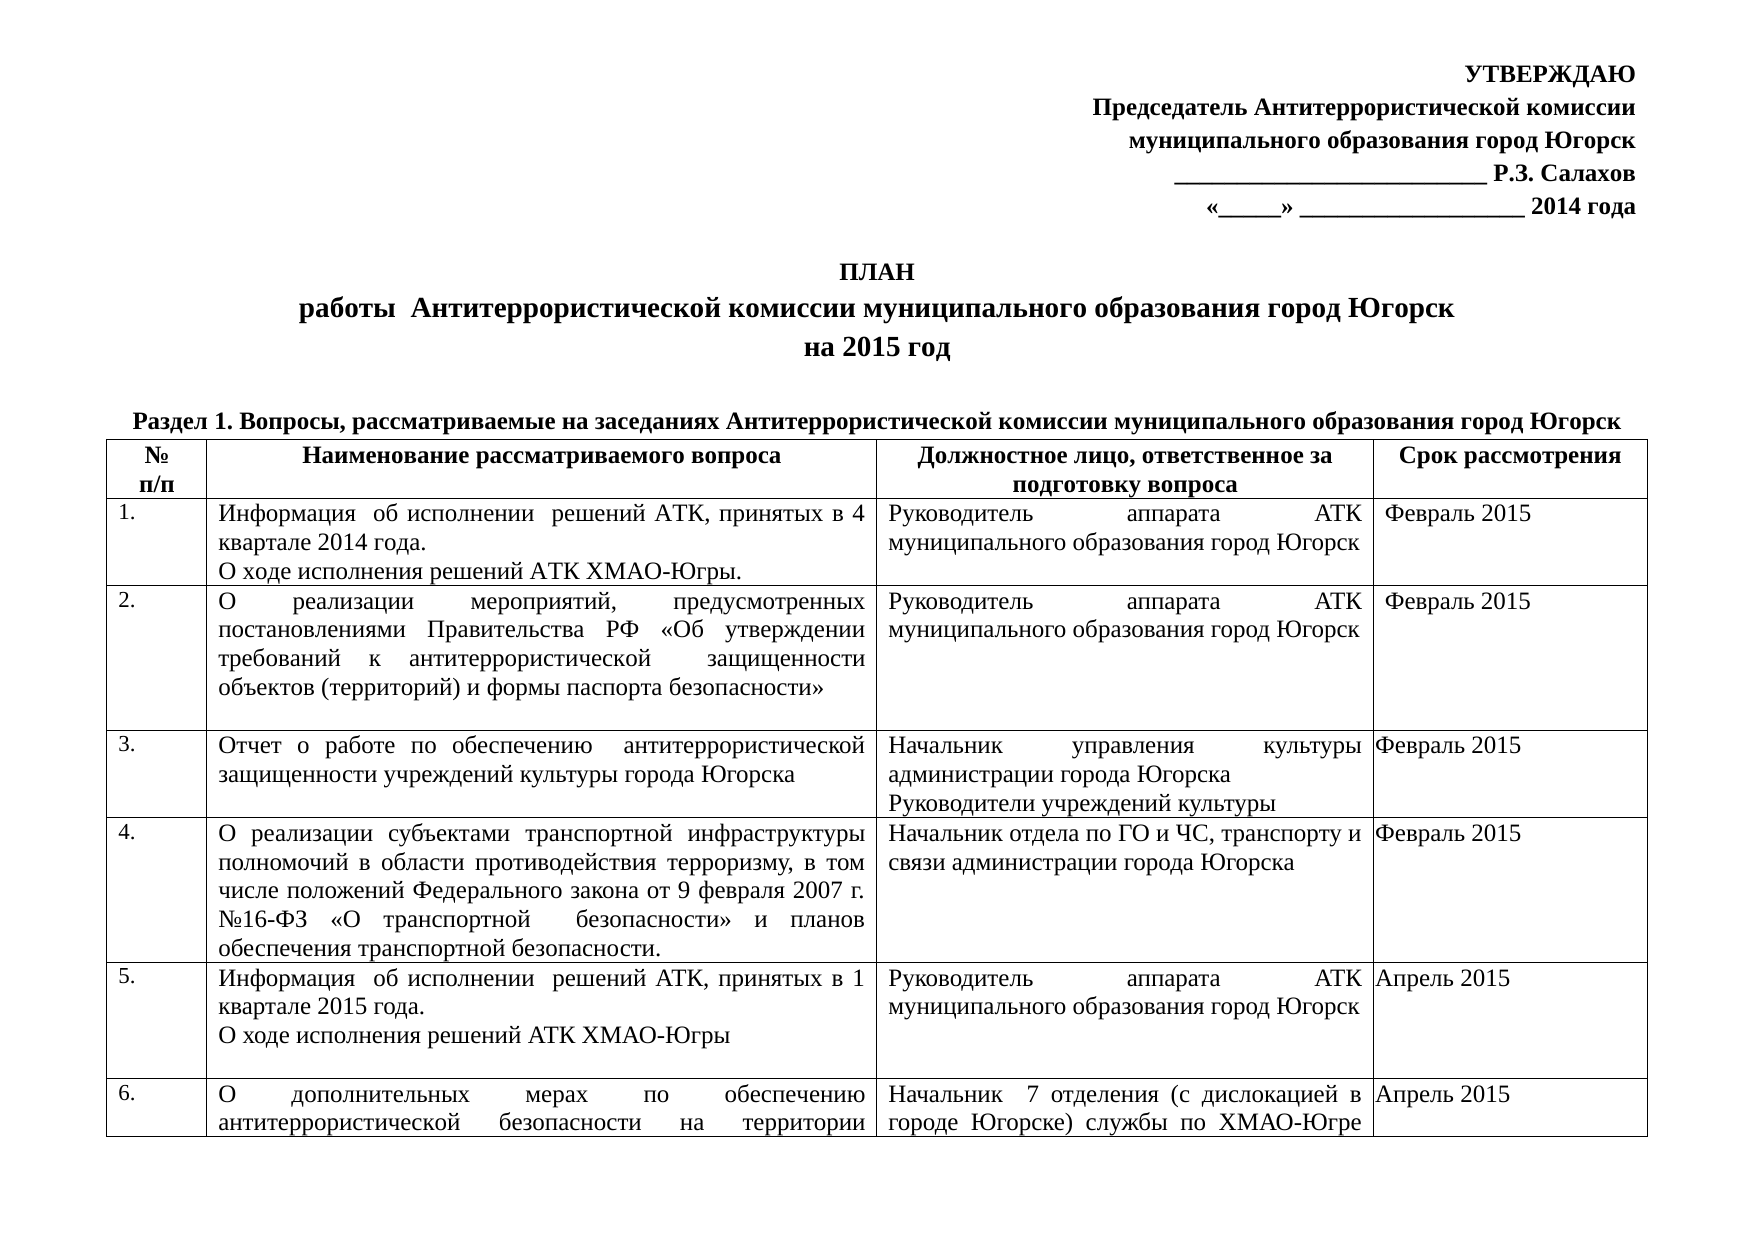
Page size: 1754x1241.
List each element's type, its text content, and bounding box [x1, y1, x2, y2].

table_cell 4. [107, 818, 206, 962]
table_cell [207, 1079, 876, 1136]
table_cell Руководитель аппарата АТК муниципального образования город Югорск [877, 586, 1373, 729]
text _________________________ Р.З. Салахов [118, 158, 1636, 187]
table_cell Руководитель аппарата АТК муниципального образования город Югорск [877, 499, 1373, 585]
table_cell 5. [107, 963, 206, 1078]
table_cell Февраль 2015 [1374, 731, 1647, 817]
text на 2015 год [118, 329, 1636, 362]
table_cell Информация об исполнении решений АТК, принятых в 4 квартале 2014 года. О ходе исполнения решений АТК ХМАО-Югры. [207, 499, 876, 585]
table_cell Отчет о работе по обеспечению антитеррористической защищенности учреждений культуры города Югорска [207, 731, 876, 817]
table_cell Февраль 2015 [1374, 586, 1647, 729]
table_cell Апрель 2015 [1374, 1079, 1647, 1136]
text Раздел 1. Вопросы, рассматриваемые на заседаниях Антитеррористической комиссии муниципального образования город Югорск [118, 406, 1636, 434]
text работы Антитеррористической комиссии муниципального образования город Югорск [118, 290, 1636, 324]
text муниципального образования город Югорск [118, 125, 1636, 154]
table_cell Апрель 2015 [1374, 963, 1647, 1078]
table_cell 2. [107, 586, 206, 729]
table_cell Начальник отдела по ГО и ЧС, транспорту и связи администрации города Югорска [877, 818, 1373, 962]
table_cell Февраль 2015 [1374, 499, 1647, 585]
table_header Срок рассмотрения [1374, 440, 1647, 497]
table_cell Руководитель аппарата АТК муниципального образования город Югорск [877, 963, 1373, 1078]
table_cell Февраль 2015 [1374, 818, 1647, 962]
text «_____» __________________ 2014 года [118, 191, 1636, 220]
table_header № п/п [107, 440, 206, 497]
table_cell 3. [107, 731, 206, 817]
text ПЛАН [118, 257, 1636, 286]
table_header Наименование рассматриваемого вопроса [207, 440, 876, 497]
text УТВЕРЖДАЮ [118, 59, 1636, 88]
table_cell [877, 1079, 1373, 1136]
table_header Должностное лицо, ответственное за подготовку вопроса [877, 440, 1373, 497]
table_cell 1. [107, 499, 206, 585]
table_cell Информация об исполнении решений АТК, принятых в 1 квартале 2015 года. О ходе исполнения решений АТК ХМАО-Югры [207, 963, 876, 1078]
table_cell Начальник управления культуры администрации города Югорска Руководители учреждений культуры [877, 731, 1373, 817]
table_cell О реализации мероприятий, предусмотренных постановлениями Правительства РФ «Об утверждении требований к антитеррористической защищенности объектов (территорий) и формы паспорта безопасности» [207, 586, 876, 729]
text Председатель Антитеррористической комиссии [118, 92, 1636, 121]
table_cell О реализации субъектами транспортной инфраструктуры полномочий в области противодействия терроризму, в том числе положений Федерального закона от 9 февраля 2007 г. №16-ФЗ «О транспортной безопасности» и планов обеспечения транспортной безопасности. [207, 818, 876, 962]
table_cell 6. [107, 1079, 206, 1136]
